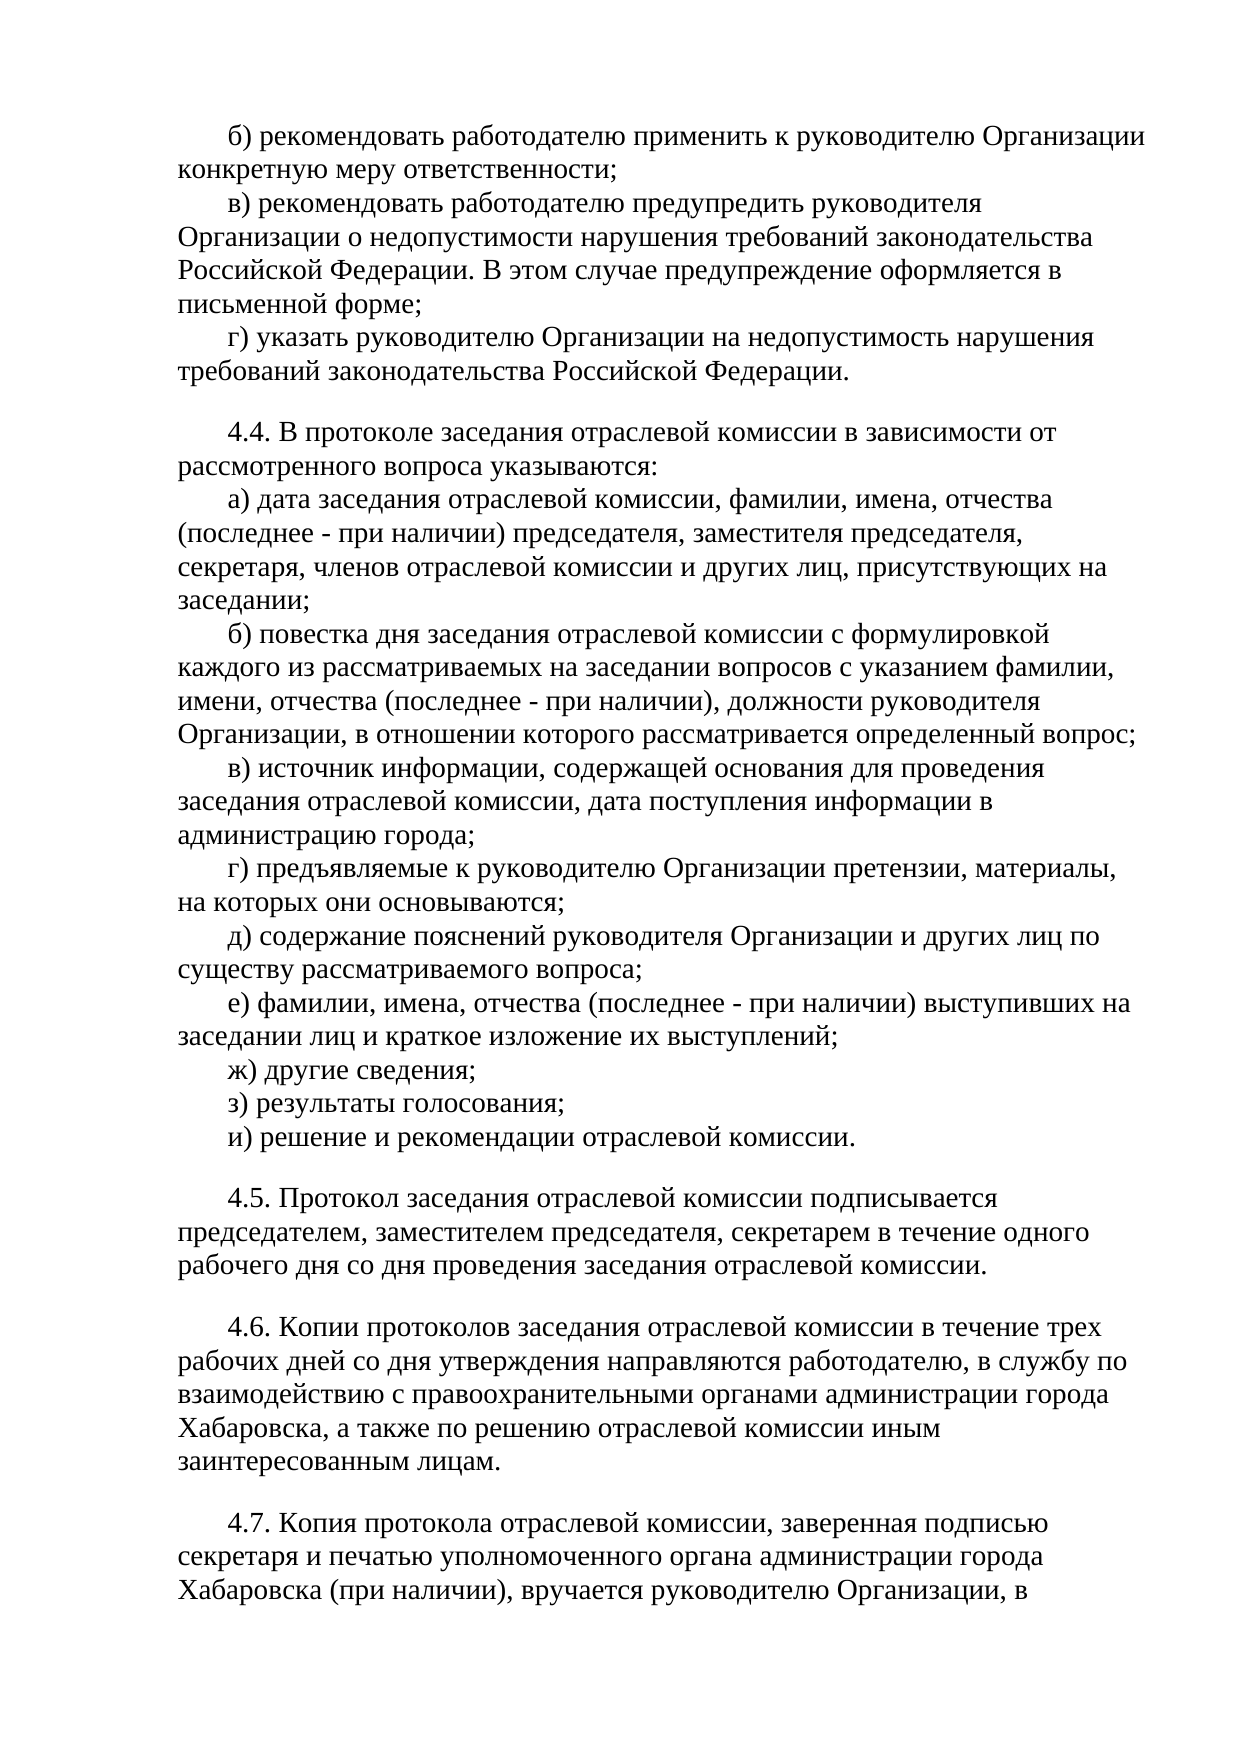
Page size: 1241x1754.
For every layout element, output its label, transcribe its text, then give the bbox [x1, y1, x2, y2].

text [177, 1505, 1152, 1605]
text 4.4. В протоколе заседания отраслевой комиссии в зависимости от рассмотренного вопроса указываются: [177, 414, 1152, 482]
text г) указать руководителю Организации на недопустимость нарушения требований законодательства Российской Федерации. [177, 319, 1152, 414]
text г) предъявляемые к руководителю Организации претензии, материалы, на которых они основываются; [177, 851, 1152, 918]
text ж) другие сведения; [177, 1052, 1152, 1085]
text е) фамилии, имена, отчества (последнее - при наличии) выступивших на заседании лиц и краткое изложение их выступлений; [177, 985, 1152, 1052]
text д) содержание пояснений руководителя Организации и других лиц по существу рассматриваемого вопроса; [177, 918, 1152, 985]
text а) дата заседания отраслевой комиссии, фамилии, имена, отчества (последнее - при наличии) председателя, заместителя председателя, секретаря, членов отраслевой комиссии и других лиц, присутствующих на заседании; [177, 482, 1152, 616]
text в) рекомендовать работодателю предупредить руководителя Организации о недопустимости нарушения требований законодательства Российской Федерации. В этом случае предупреждение оформляется в письменной форме; [177, 185, 1152, 319]
text б) рекомендовать работодателю применить к руководителю Организации конкретную меру ответственности; [177, 118, 1152, 185]
text 4.5. Протокол заседания отраслевой комиссии подписывается председателем, заместителем председателя, секретарем в течение одного рабочего дня со дня проведения заседания отраслевой комиссии. [177, 1180, 1152, 1309]
text б) повестка дня заседания отраслевой комиссии с формулировкой каждого из рассматриваемых на заседании вопросов с указанием фамилии, имени, отчества (последнее - при наличии), должности руководителя Организации, в отношении которого рассматривается определенный вопрос; [177, 616, 1152, 750]
text з) результаты голосования; [177, 1085, 1152, 1119]
text и) решение и рекомендации отраслевой комиссии. [177, 1119, 1152, 1180]
text 4.6. Копии протоколов заседания отраслевой комиссии в течение трех рабочих дней со дня утверждения направляются работодателю, в службу по взаимодействию с правоохранительными органами администрации города Хабаровска, а также по решению отраслевой комиссии иным заинтересованным лицам. [177, 1309, 1152, 1505]
text в) источник информации, содержащей основания для проведения заседания отраслевой комиссии, дата поступления информации в администрацию города; [177, 750, 1152, 851]
